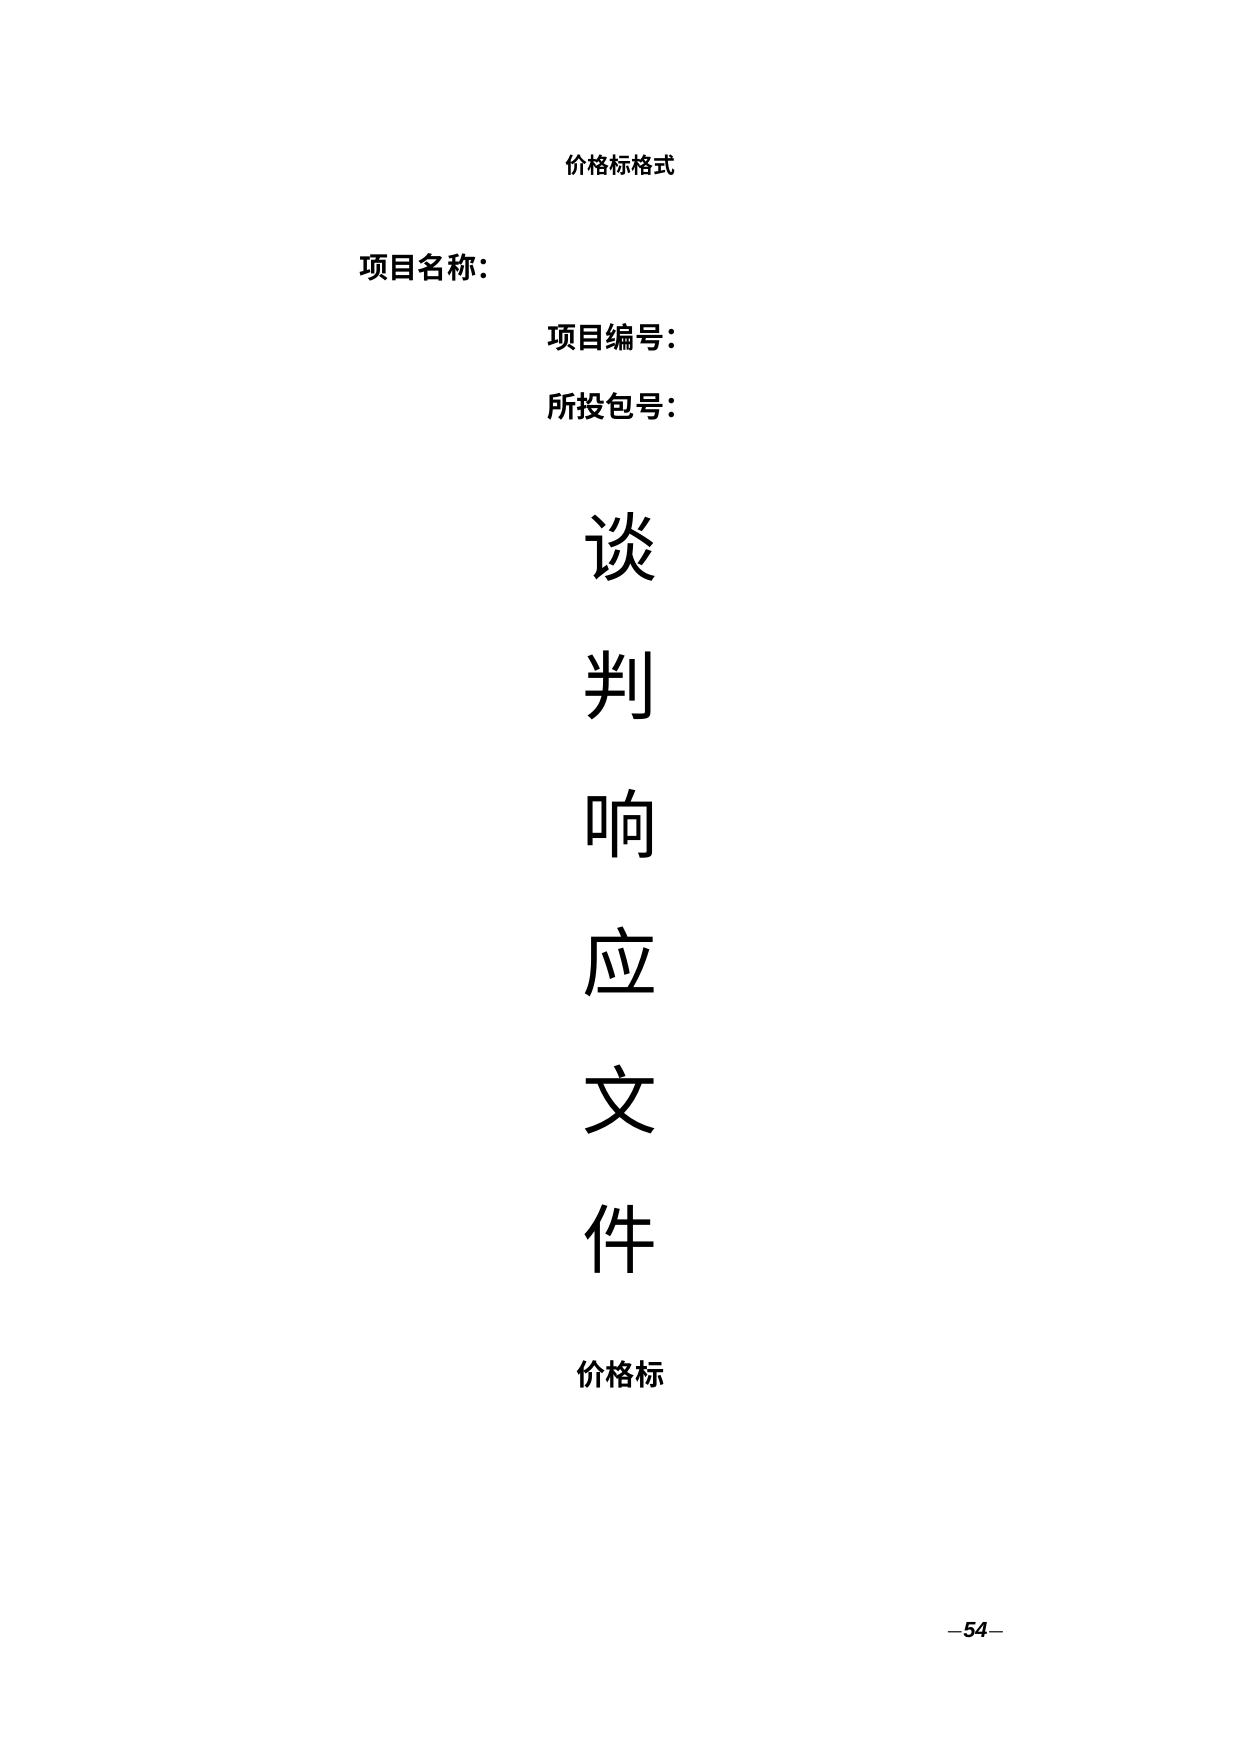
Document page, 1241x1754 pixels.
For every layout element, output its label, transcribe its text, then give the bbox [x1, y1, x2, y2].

text 项目名称： [177, 232, 1063, 301]
text 应 [177, 889, 1063, 1027]
text 判 [177, 612, 1063, 750]
text 项目编号： [177, 301, 1063, 370]
text 件 [177, 1165, 1063, 1304]
text 所投包号： [177, 370, 1063, 439]
text 响 [177, 750, 1063, 889]
text 文 [177, 1027, 1063, 1165]
text 谈 [177, 474, 1063, 612]
text 价格标格式 [177, 147, 1063, 181]
text 价格标 [177, 1338, 1063, 1407]
